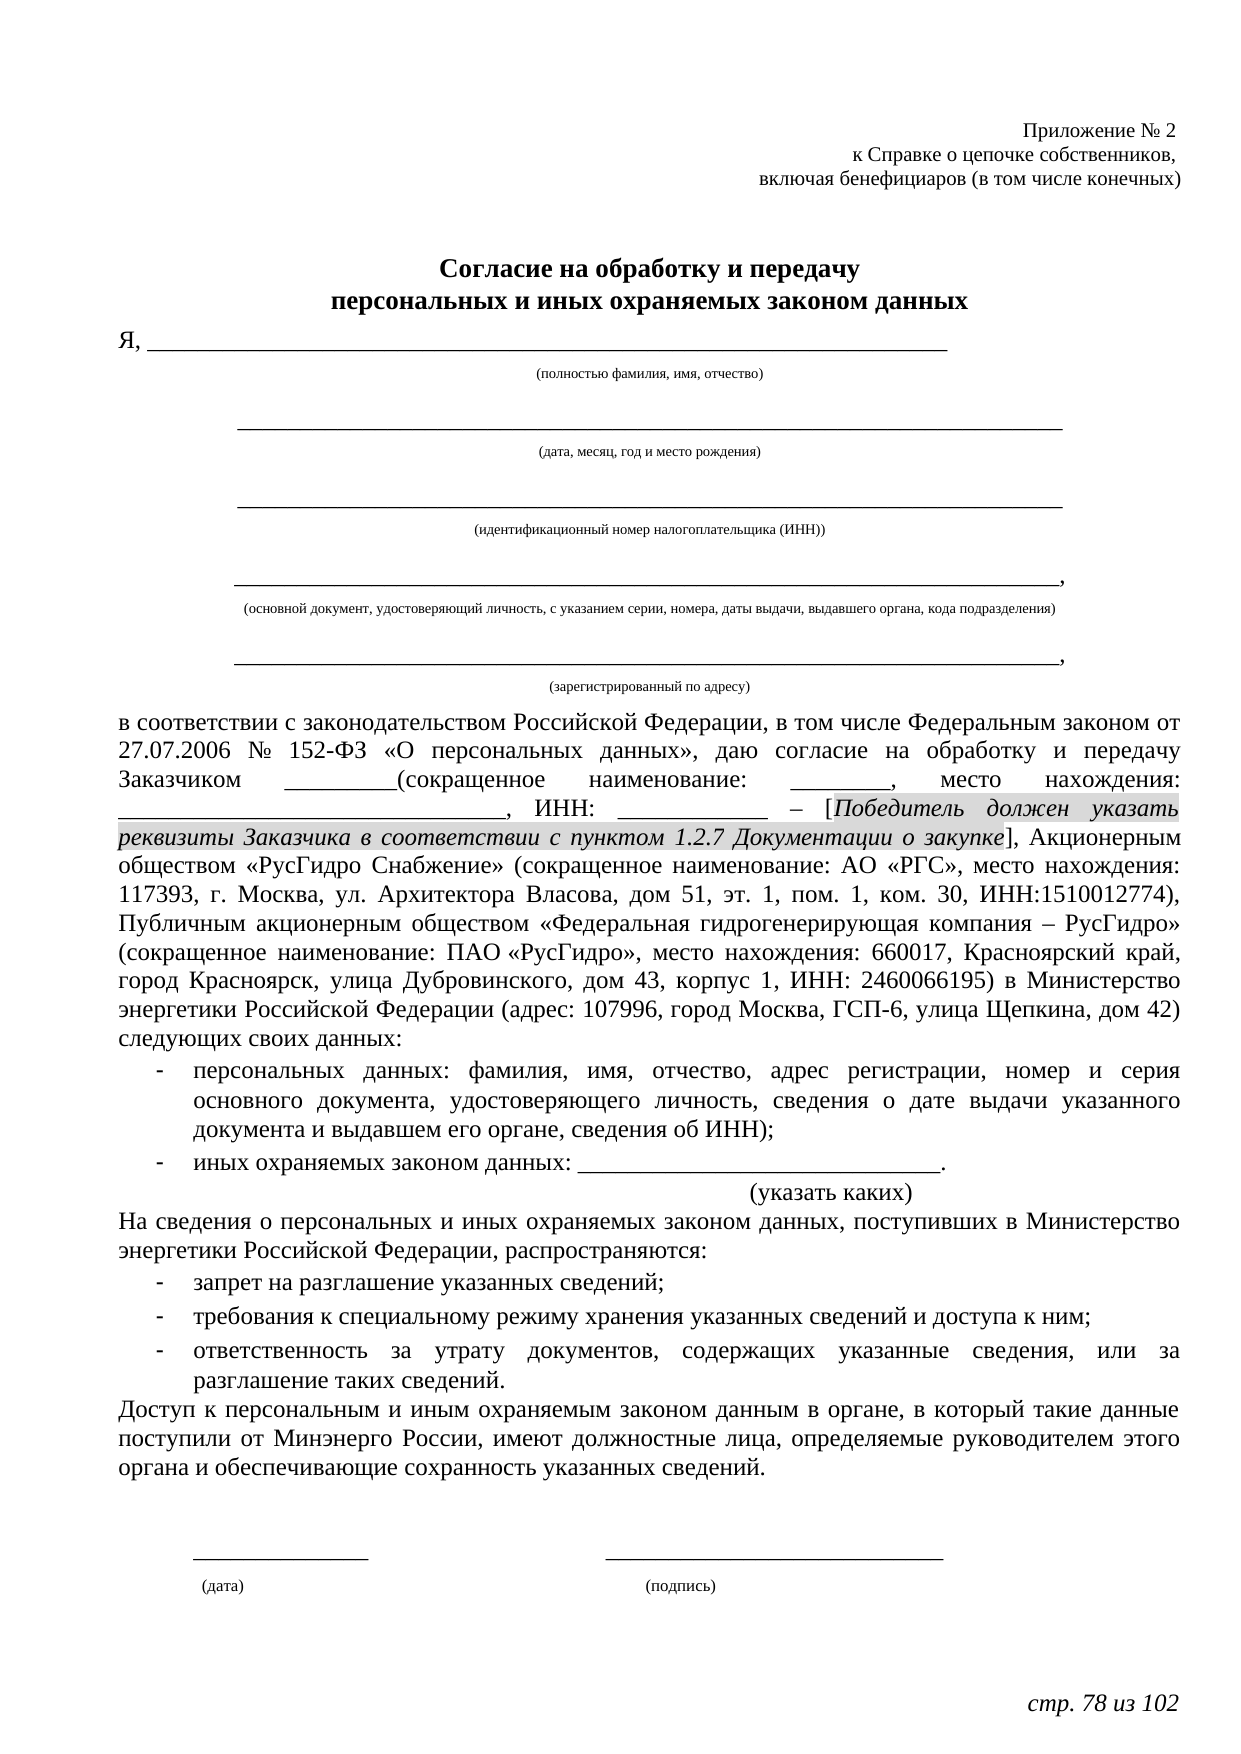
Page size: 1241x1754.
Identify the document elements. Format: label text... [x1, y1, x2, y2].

text __________________________________________________________________, [118, 639, 1181, 667]
text ______________ ___________________________ [193, 1534, 1181, 1563]
text Я, ________________________________________________________________ [118, 325, 1181, 354]
list иных охраняемых законом данных: _____________________________. [156, 1143, 1181, 1177]
text Приложение № 2 к Справке о цепочке собственников, включая бенефициаров (в том числе конечных) [118, 118, 1181, 190]
text (основной документ, удостоверяющий личность, с указанием серии, номера, даты выдачи, выдавшего органа, кода подразделения) [118, 599, 1181, 628]
text На сведения о персональных и иных охраняемых законом данных, поступивших в Министерство энергетики Российской Федерации, распространяются: [118, 1206, 1181, 1263]
list требования к специальному режиму хранения указанных сведений и доступа к ним; [156, 1297, 1181, 1332]
text (полностью фамилия, имя, отчество) [118, 364, 1181, 393]
text __________________________________________________________________ [118, 482, 1181, 511]
text (зарегистрированный по адресу) [118, 678, 1181, 707]
text Доступ к персональным и иным охраняемым законом данным в органе, в который такие данные поступили от Минэнерго России, имеют должностные лица, определяемые руководителем этого органа и обеспечивающие сохранность указанных сведений. [118, 1394, 1181, 1481]
list ответственность за утрату документов, содержащих указанные сведения, или за разглашение таких сведений. [156, 1332, 1181, 1394]
text (указать каких) [118, 1177, 1181, 1206]
list запрет на разглашение указанных сведений; [156, 1263, 1181, 1297]
text __________________________________________________________________ [118, 404, 1181, 432]
text Согласие на обработку и передачу персональных и иных охраняемых законом данных [118, 253, 1181, 315]
text (дата) (подпись) [134, 1576, 1181, 1609]
text __________________________________________________________________, [118, 560, 1181, 589]
text в соответствии с законодательством Российской Федерации, в том числе Федеральным законом от 27.07.2006 № 152-ФЗ «О персональных данных», даю согласие на обработку и передачу Заказчиком _________(сокращенное наименование: ________, место нахождения: _______________________________, ИНН: ____________ – [Победитель должен указать реквизиты Заказчика в соответствии с пунктом 1.2.7 Документации о закупке], Акционерным обществом «РусГидро Снабжение» (сокращенное наименование: АО «РГС», место нахождения: 117393, г. Москва, ул. Архитектора Власова, дом 51, эт. 1, пом. 1, ком. 30, ИНН:1510012774), Публичным акционерным обществом «Федеральная гидрогенерирующая компания – РусГидро» (сокращенное наименование: ПАО «РусГидро», место нахождения: 660017, Красноярский край, город Красноярск, улица Дубровинского, дом 43, корпус 1, ИНН: 2460066195) в Министерство энергетики Российской Федерации (адрес: 107996, город Москва, ГСП-6, улица Щепкина, дом 42) следующих своих данных: [118, 707, 1181, 1052]
text (идентификационный номер налогоплательщика (ИНН)) [118, 521, 1181, 550]
text (дата, месяц, год и место рождения) [118, 443, 1181, 472]
list персональных данных: фамилия, имя, отчество, адрес регистрации, номер и серия основного документа, удостоверяющего личность, сведения о дате выдачи указанного документа и выдавшем его органе, сведения об ИНН); [156, 1052, 1181, 1143]
